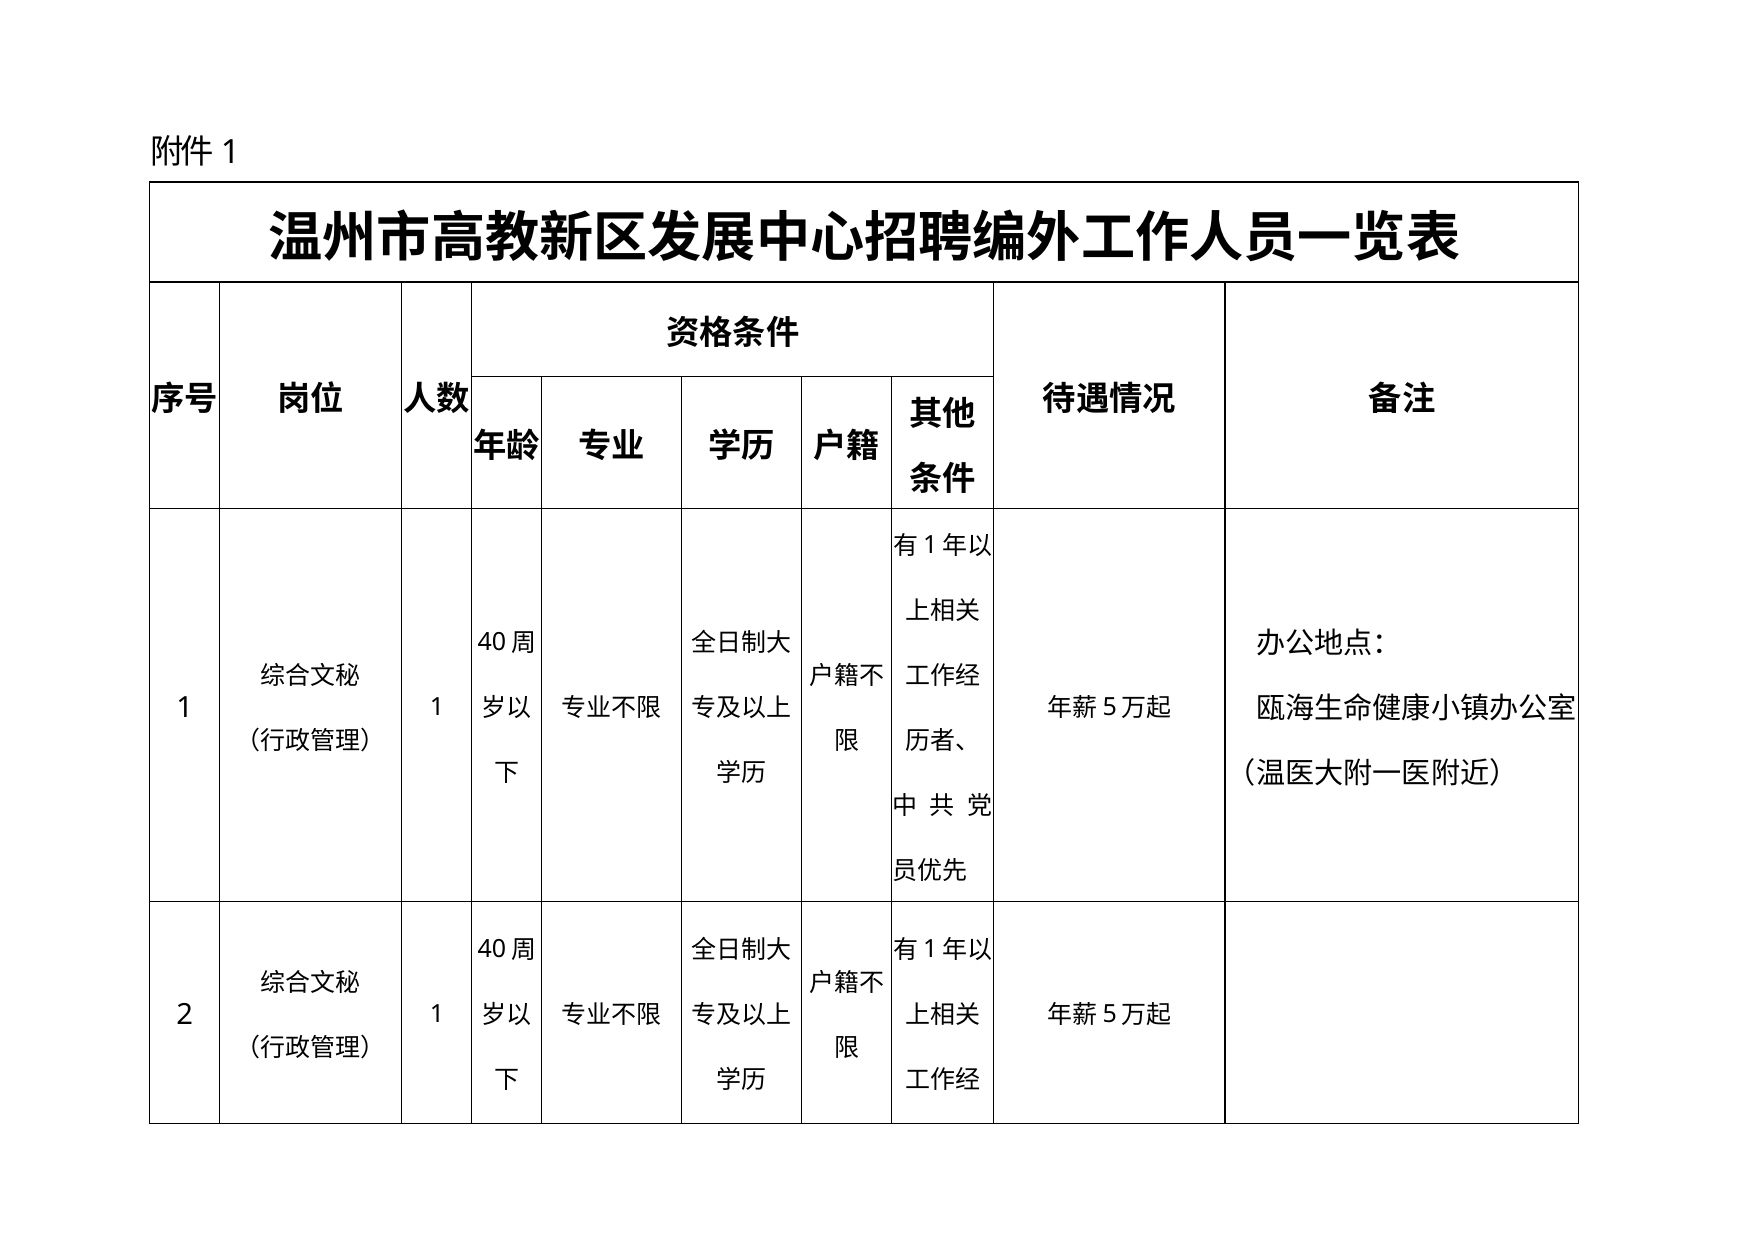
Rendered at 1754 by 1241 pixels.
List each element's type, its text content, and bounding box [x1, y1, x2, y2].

table_cell 1 [402, 509, 471, 901]
table_cell 综合文秘 （行政管理） [220, 509, 401, 901]
table_cell 40周岁以下 [472, 902, 541, 1123]
table_cell 有1年以上相关工作经历者、 中共党员优先 [892, 509, 993, 901]
table_cell 专业不限 [542, 509, 681, 901]
table_cell 办公地点： 瓯海生命健康小镇办公室（温医大附一医附近） [1226, 509, 1578, 901]
table_cell 其他条件 [892, 377, 993, 508]
table_header 温州市高教新区发展中心招聘编外工作人员一览表 [150, 183, 1578, 281]
table_cell 专业 [542, 377, 681, 508]
text 附件1 [150, 116, 1604, 181]
table_cell [1226, 902, 1578, 1123]
table_cell 年薪5万起 [994, 902, 1224, 1123]
table_cell 全日制大专及以上学历 [682, 902, 801, 1123]
table_cell 备注 [1226, 283, 1578, 508]
table_cell 1 [402, 902, 471, 1123]
table_cell 待遇情况 [994, 283, 1224, 508]
table_cell 资格条件 [472, 283, 993, 376]
table_cell 学历 [682, 377, 801, 508]
table_cell 户籍不限 [802, 902, 891, 1123]
table_cell 序号 [150, 283, 219, 508]
table_cell 年龄 [472, 377, 541, 508]
table_cell 全日制大专及以上学历 [682, 509, 801, 901]
table_cell 综合文秘 （行政管理） [220, 902, 401, 1123]
table_cell 40周岁以下 [472, 509, 541, 901]
table_cell 年薪5万起 [994, 509, 1224, 901]
table_cell 户籍不限 [802, 509, 891, 901]
table_cell 人数 [402, 283, 471, 508]
table_cell 2 [150, 902, 219, 1123]
table_cell 1 [150, 509, 219, 901]
table_cell 专业不限 [542, 902, 681, 1123]
table_cell 岗位 [220, 283, 401, 508]
table_cell 户籍 [802, 377, 891, 508]
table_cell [892, 902, 993, 1123]
